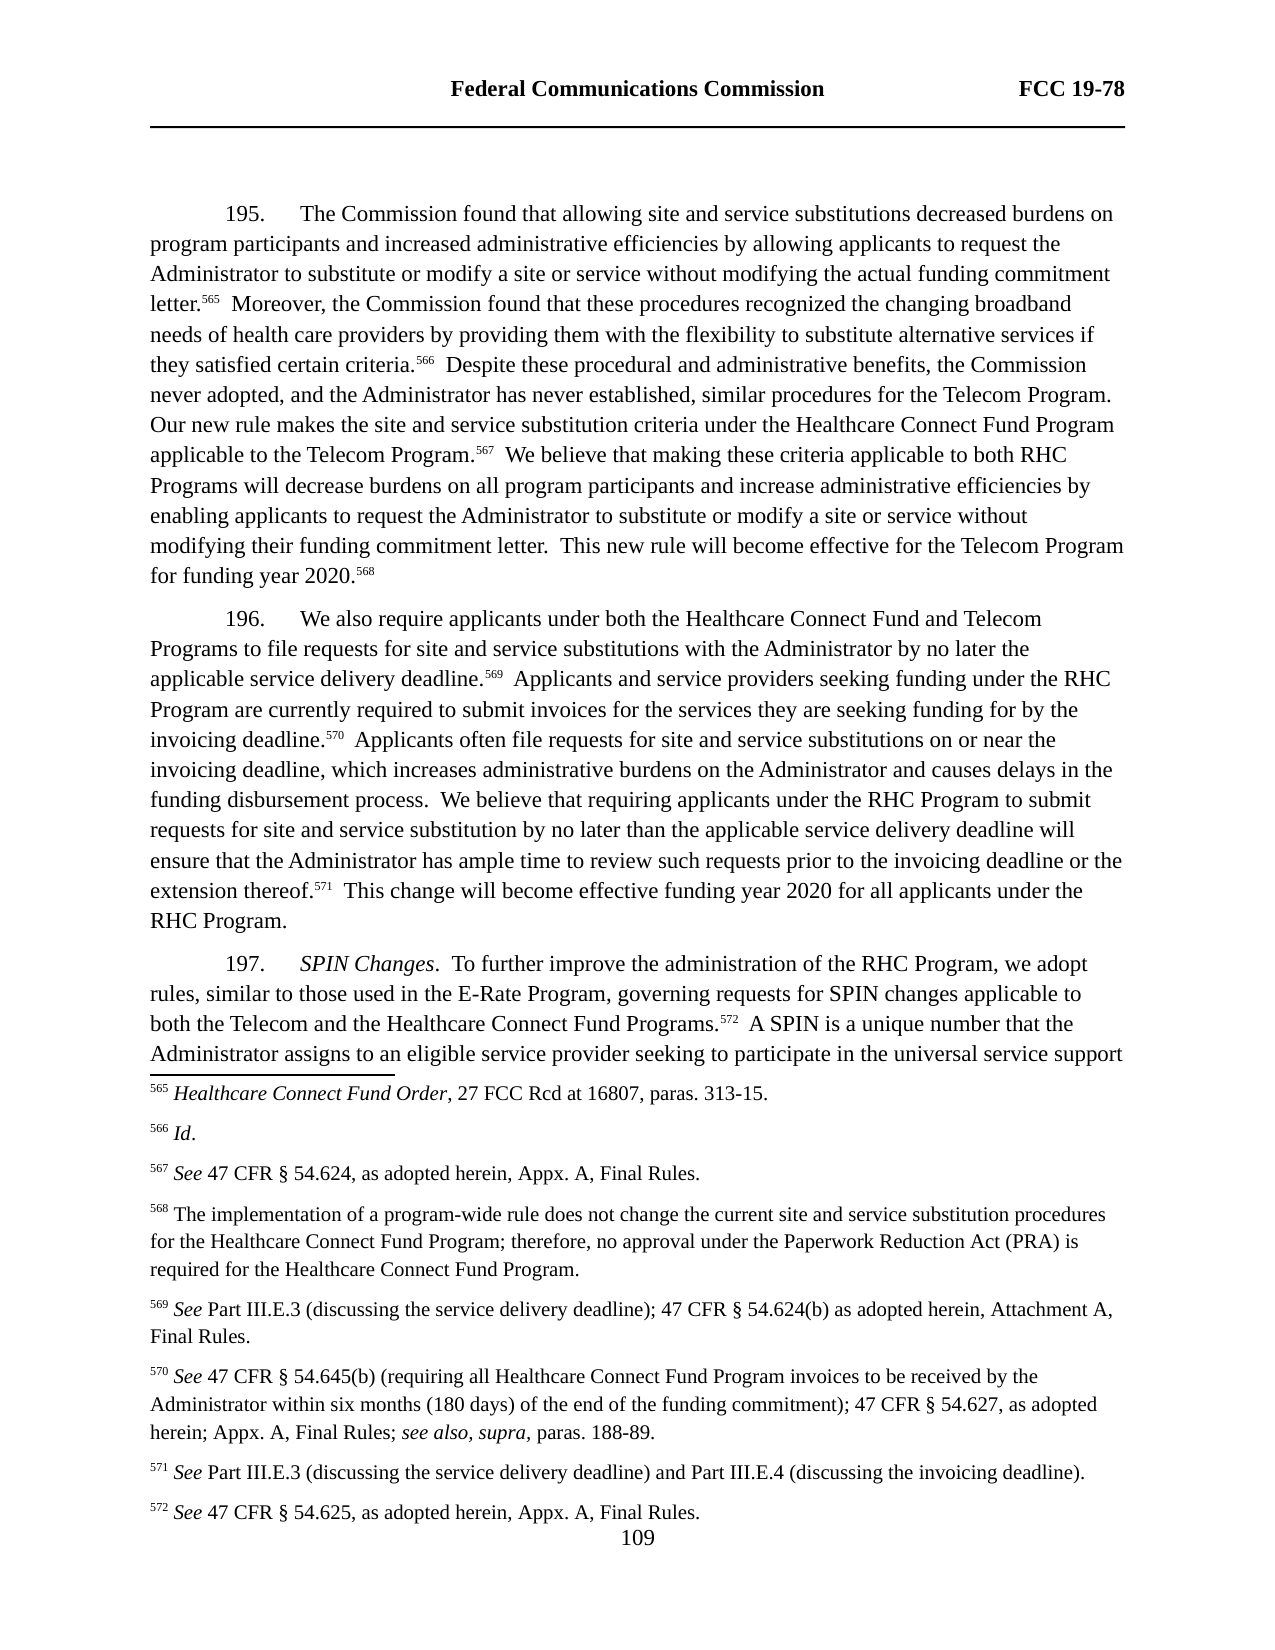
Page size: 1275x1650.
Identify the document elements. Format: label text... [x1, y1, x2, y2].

text SPIN Changes. To further improve the administration of the RHC Program, we adopt rules, similar to those used in the E-Rate Program, governing requests for SPIN changes applicable to both the Telecom and the Healthcare Connect Fund Programs. A SPIN is a unique number that the Administrator assigns to an eligible service provider seeking to participate in the universal service support mechanisms. When requesting funding under the RHC Program, an applicant must use the SPIN to identify its chosen service provider when filing an FCC Form 462 (Healthcare Connect Fund Program) or an FCC Form 466 (Telecom Program). An applicant may change the SPIN on its FCC Form 462 or FCC Form 466 by filing a written request with the Administrator. While the Administrator has general procedures for implementing SPIN changes, there are no established program-wide procedures for the RHC Program. [150, 950, 1125, 1067]
text We also require applicants under both the Healthcare Connect Fund and Telecom Programs to file requests for site and service substitutions with the Administrator by no later the applicable service delivery deadline. Applicants and service providers seeking funding under the RHC Program are currently required to submit invoices for the services they are seeking funding for by the invoicing deadline. Applicants often file requests for site and service substitutions on or near the invoicing deadline, which increases administrative burdens on the Administrator and causes delays in the funding disbursement process. We believe that requiring applicants under the RHC Program to submit requests for site and service substitution by no later than the applicable service delivery deadline will ensure that the Administrator has ample time to review such requests prior to the invoicing deadline or the extension thereof. This change will become effective funding year 2020 for all applicants under the RHC Program. [150, 605, 1125, 933]
text The Commission found that allowing site and service substitutions decreased burdens on program participants and increased administrative efficiencies by allowing applicants to request the Administrator to substitute or modify a site or service without modifying the actual funding commitment letter. Moreover, the Commission found that these procedures recognized the changing broadband needs of health care providers by providing them with the flexibility to substitute alternative services if they satisfied certain criteria. Despite these procedural and administrative benefits, the Commission never adopted, and the Administrator has never established, similar procedures for the Telecom Program. Our new rule makes the site and service substitution criteria under the Healthcare Connect Fund Program applicable to the Telecom Program. We believe that making these criteria applicable to both RHC Programs will decrease burdens on all program participants and increase administrative efficiencies by enabling applicants to request the Administrator to substitute or modify a site or service without modifying their funding commitment letter. This new rule will become effective for the Telecom Program for funding year 2020. [150, 200, 1125, 589]
